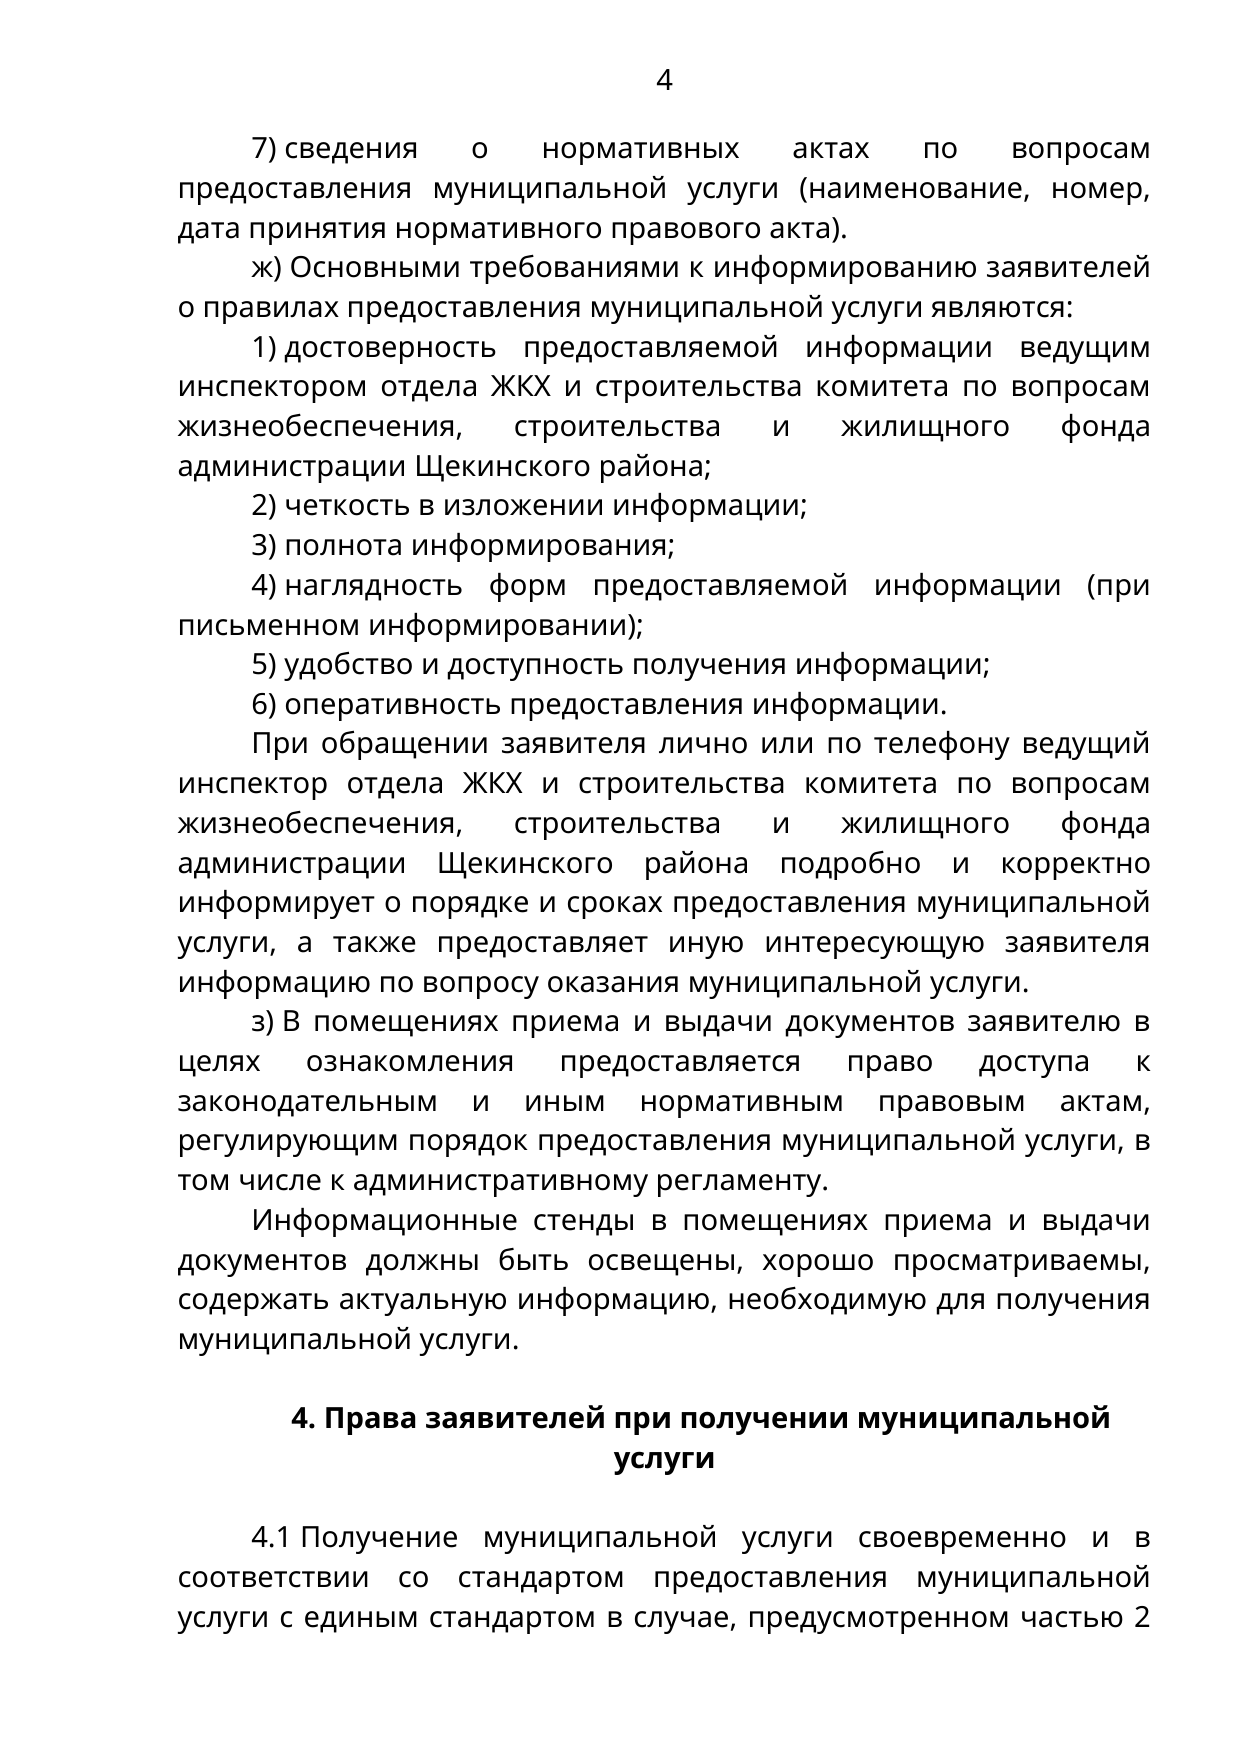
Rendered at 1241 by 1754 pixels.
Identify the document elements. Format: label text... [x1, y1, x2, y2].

text 7) сведения о нормативных актах по вопросам предоставления муниципальной услуги (наименование, номер, дата принятия нормативного правового акта). [177, 127, 1152, 247]
text 4. Права заявителей при получении муниципальной услуги [177, 1397, 1152, 1477]
text 2) четкость в изложении информации; [177, 485, 1152, 524]
text Информационные стенды в помещениях приема и выдачи документов должны быть освещены, хорошо просматриваемы, содержать актуальную информацию, необходимую для получения муниципальной услуги. [177, 1199, 1152, 1358]
text При обращении заявителя лично или по телефону ведущий инспектор отдела ЖКХ и строительства комитета по вопросам жизнеобеспечения, строительства и жилищного фонда администрации Щекинского района подробно и корректно информирует о порядке и сроках предоставления муниципальной услуги, а также предоставляет иную интересующую заявителя информацию по вопросу оказания муниципальной услуги. [177, 723, 1152, 1001]
text 1) достоверность предоставляемой информации ведущим инспектором отдела ЖКХ и строительства комитета по вопросам жизнеобеспечения, строительства и жилищного фонда администрации Щекинского района; [177, 326, 1152, 485]
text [177, 1517, 1152, 1636]
text 3) полнота информирования; [177, 524, 1152, 564]
text з) В помещениях приема и выдачи документов заявителю в целях ознакомления предоставляется право доступа к законодательным и иным нормативным правовым актам, регулирующим порядок предоставления муниципальной услуги, в том числе к административному регламенту. [177, 1001, 1152, 1199]
text 5) удобство и доступность получения информации; [177, 643, 1152, 683]
text 6) оперативность предоставления информации. [177, 683, 1152, 723]
text 4) наглядность форм предоставляемой информации (при письменном информировании); [177, 564, 1152, 643]
text ж) Основными требованиями к информированию заявителей о правилах предоставления муниципальной услуги являются: [177, 247, 1152, 326]
